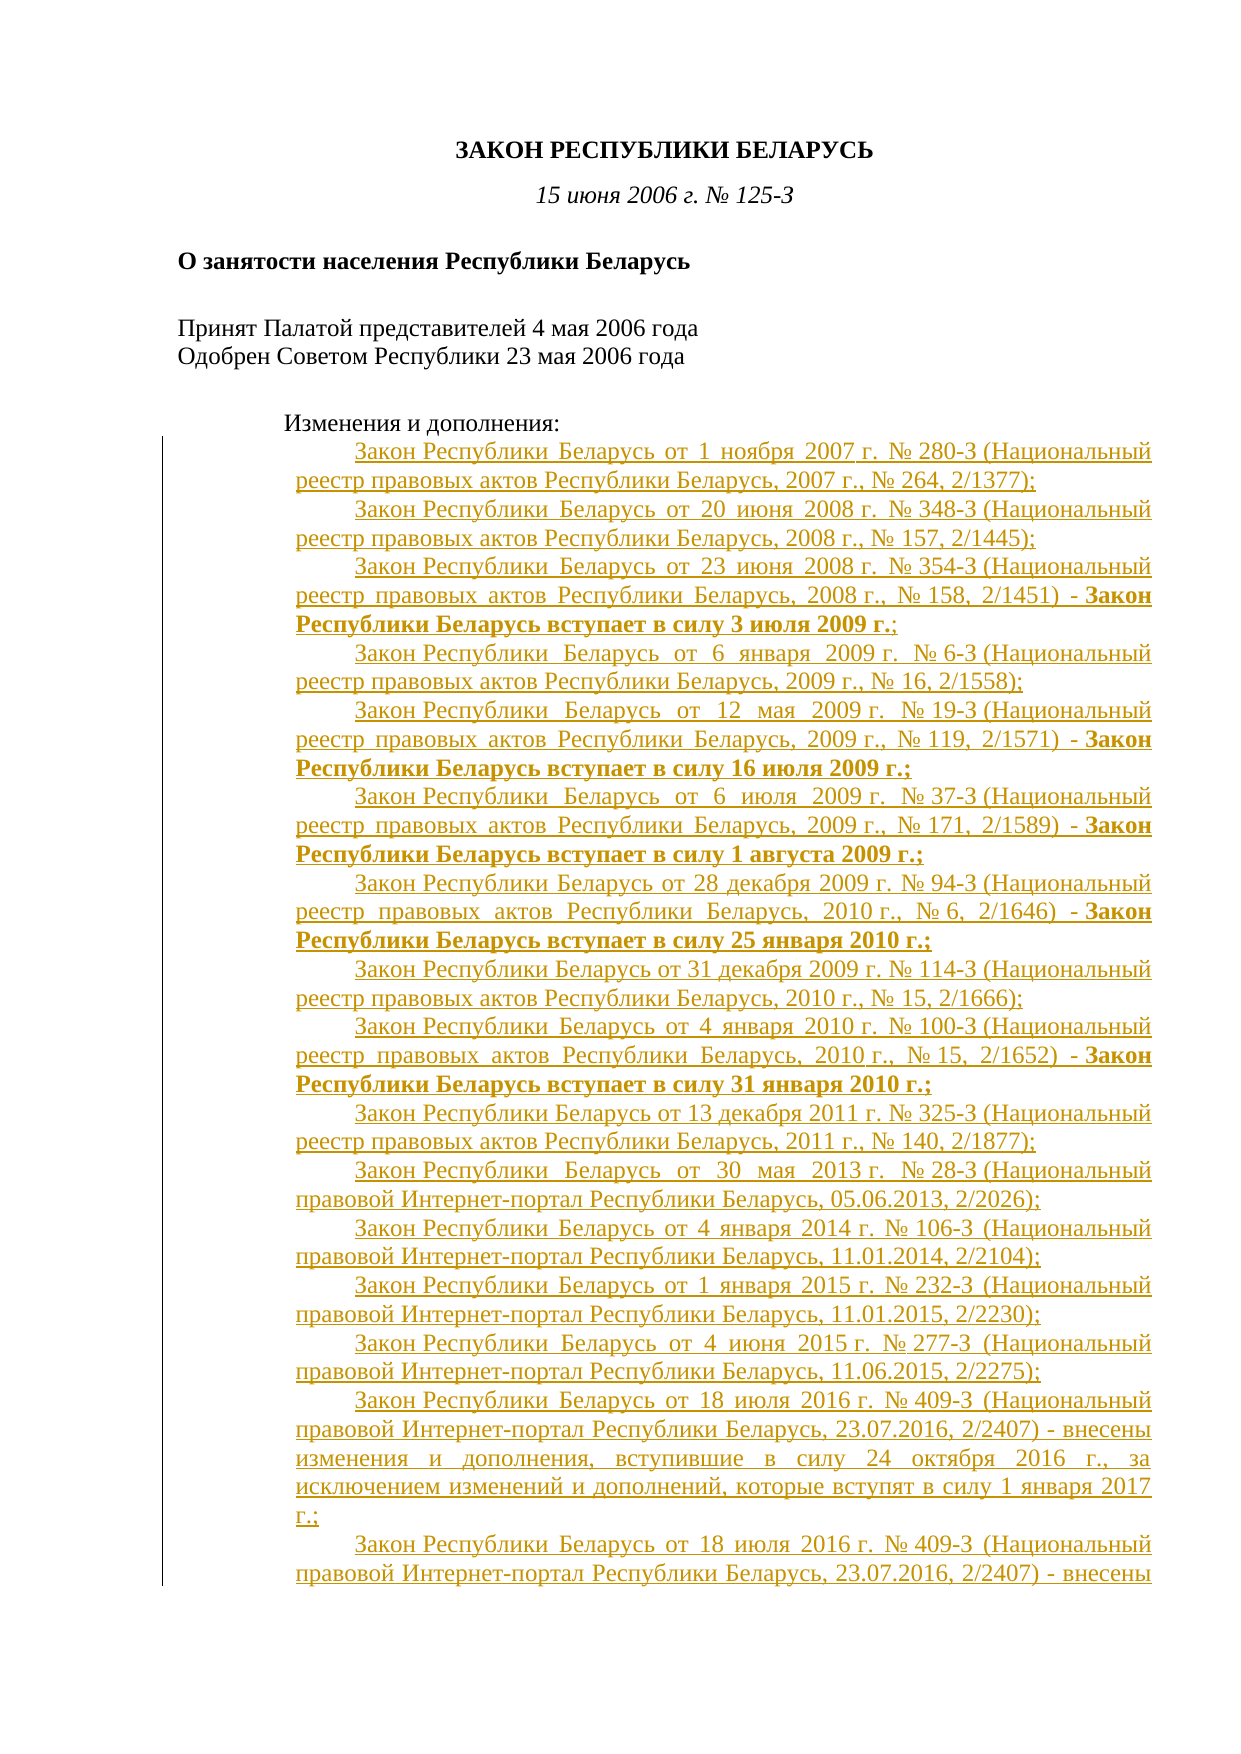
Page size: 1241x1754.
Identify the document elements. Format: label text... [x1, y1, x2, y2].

text О занятости населения Республики Беларусь [177, 246, 915, 275]
text Изменения и дополнения: [283, 408, 1152, 436]
text ЗАКОН РЕСПУБЛИКИ БЕЛАРУСЬ [177, 135, 1152, 163]
text Принят Палатой представителей 4 мая 2006 года Одобрен Советом Республики 23 мая 2006 года [177, 313, 1152, 370]
text 15 июня 2006 г. № 125-З [177, 180, 1152, 209]
